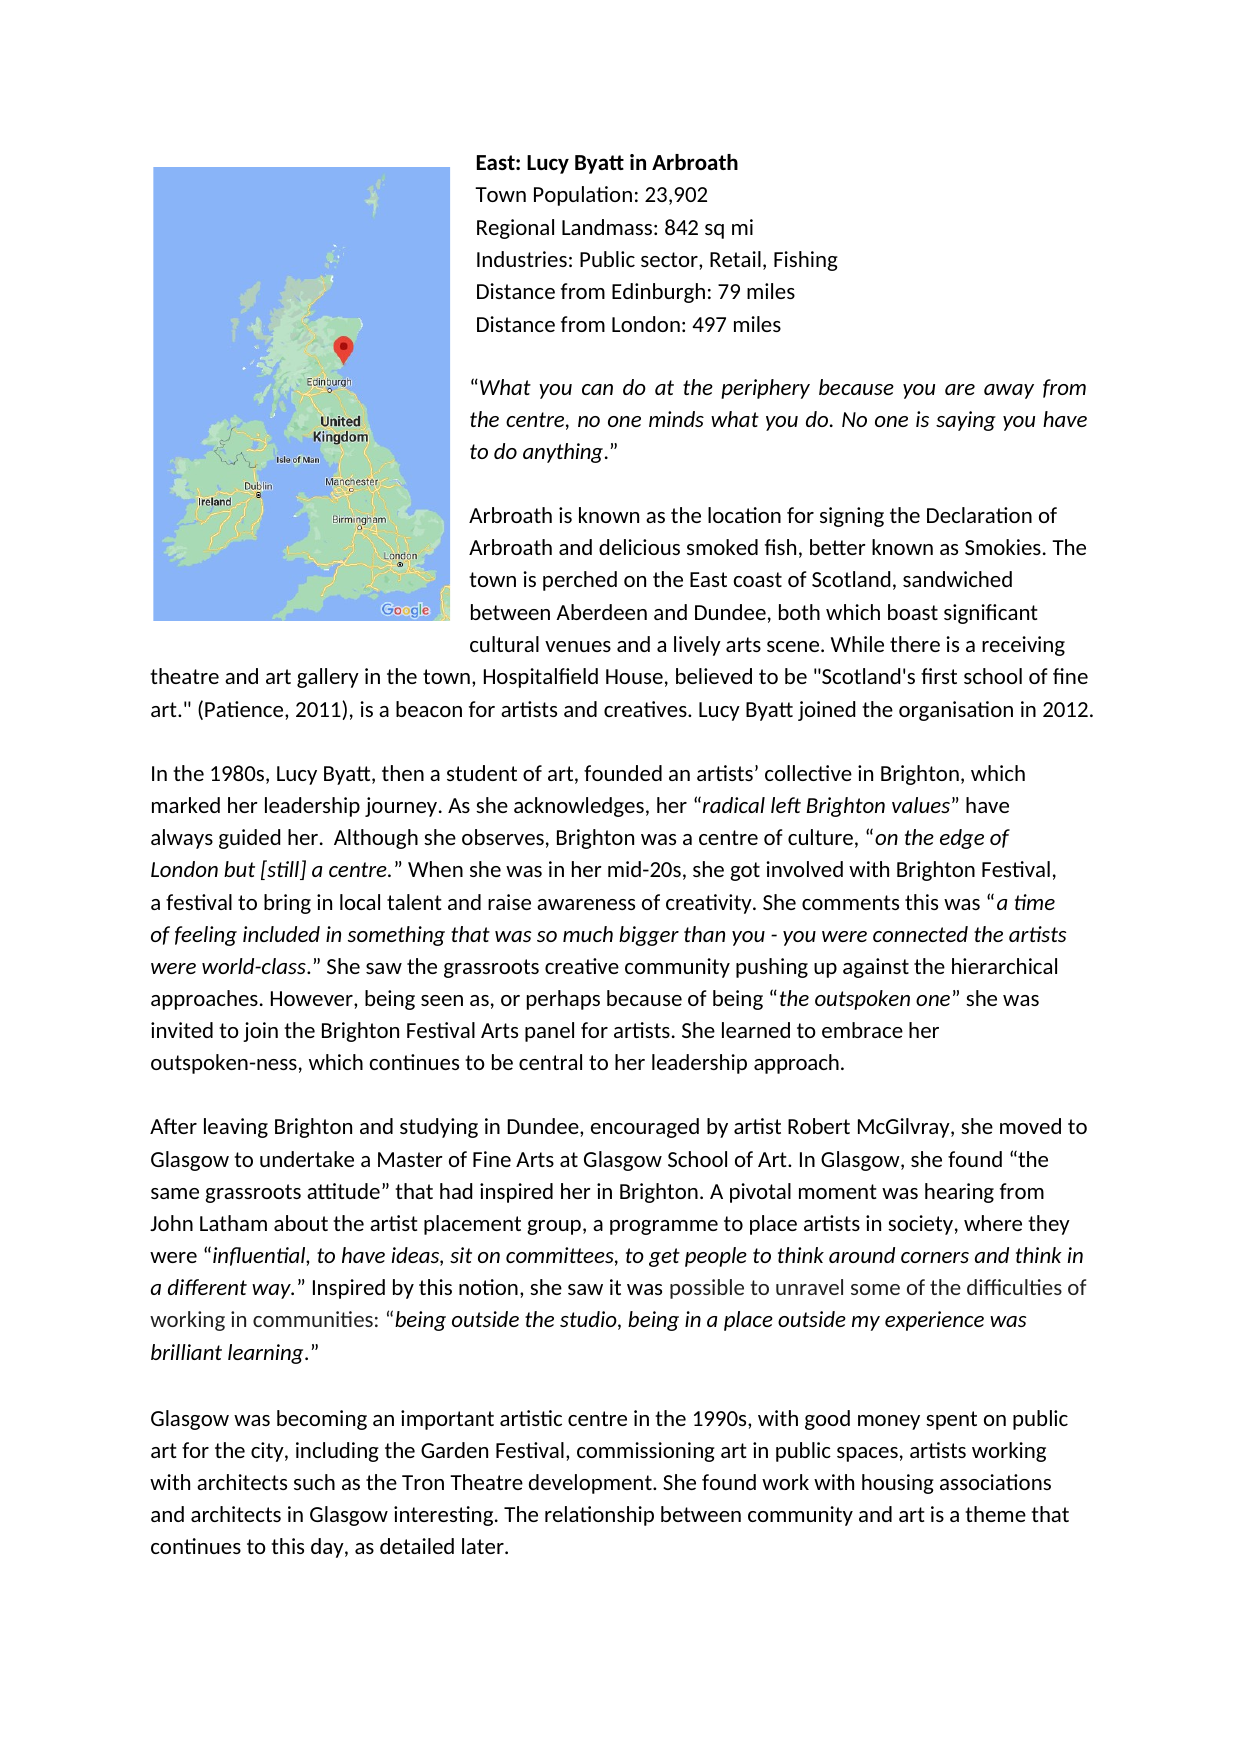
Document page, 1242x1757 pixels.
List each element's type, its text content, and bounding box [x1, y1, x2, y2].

text outspoken-ness, which continues to be central to her leadership approach. [150, 1049, 1102, 1076]
text Industries: Public sector, Retail, Fishing Distance from Edinburgh: 79 miles Distance from London: 497 miles [475, 245, 873, 338]
picture [153, 167, 451, 621]
text “What you can do at the periphery because you are away from the centre, no one minds what you do. No one is saying you have to do anything.” [469, 373, 1087, 465]
text East: Lucy Byatt in Arbroath Town Population: 23,902 Regional Landmass: 842 sq mi [475, 148, 787, 241]
text After leaving Brighton and studying in Dundee, encouraged by artist Robert McGilvray, she moved to Glasgow to undertake a Master of Fine Arts at Glasgow School of Art. In Glasgow, she found “the same grassroots attitude” that had inspired her in Brighton. A pivotal moment was hearing from John Latham about the artist placement group, a programme to place artists in society, where they were “inﬂuential, to have ideas, sit on committees, to get people to think around corners and think in a diﬀerent way.” Inspired by this notion, she saw it was possible to unravel some of the diﬃculties of working in communities: “being outside the studio, being in a place outside my experience was brilliant learning.” [150, 1112, 1091, 1366]
text theatre and art gallery in the town, Hospitalﬁeld House, believed to be "Scotland's ﬁrst school of ﬁne art." (Patience, 2011), is a beacon for artists and creatives. Lucy Byatt joined the organisation in 2012. [150, 662, 1102, 723]
text Arbroath is known as the location for signing the Declaration of Arbroath and delicious smoked ﬁsh, better known as Smokies. The town is perched on the East coast of Scotland, sandwiched between Aberdeen and Dundee, both which boast signiﬁcant cultural venues and a lively arts scene. While there is a receiving [469, 501, 1091, 658]
text Glasgow was becoming an important artistic centre in the 1990s, with good money spent on public art for the city, including the Garden Festival, commissioning art in public spaces, artists working with architects such as the Tron Theatre development. She found work with housing associations and architects in Glasgow interesting. The relationship between community and art is a theme that continues to this day, as detailed later. [150, 1404, 1091, 1560]
text In the 1980s, Lucy Byatt, then a student of art, founded an artists’ collective in Brighton, which marked her leadership journey. As she acknowledges, her “radical left Brighton values” have always guided her. Although she observes, Brighton was a centre of culture, “on the edge of London but [still] a centre.” When she was in her mid-20s, she got involved with Brighton Festival, a festival to bring in local talent and raise awareness of creativity. She comments this was “a time of feeling included in something that was so much bigger than you - you were connected the artists were world-class.” She saw the grassroots creative community pushing up against the hierarchical approaches. However, being seen as, or perhaps because of being “the outspoken one” she was invited to join the Brighton Festival Arts panel for artists. She learned to embrace her [150, 759, 1073, 1044]
